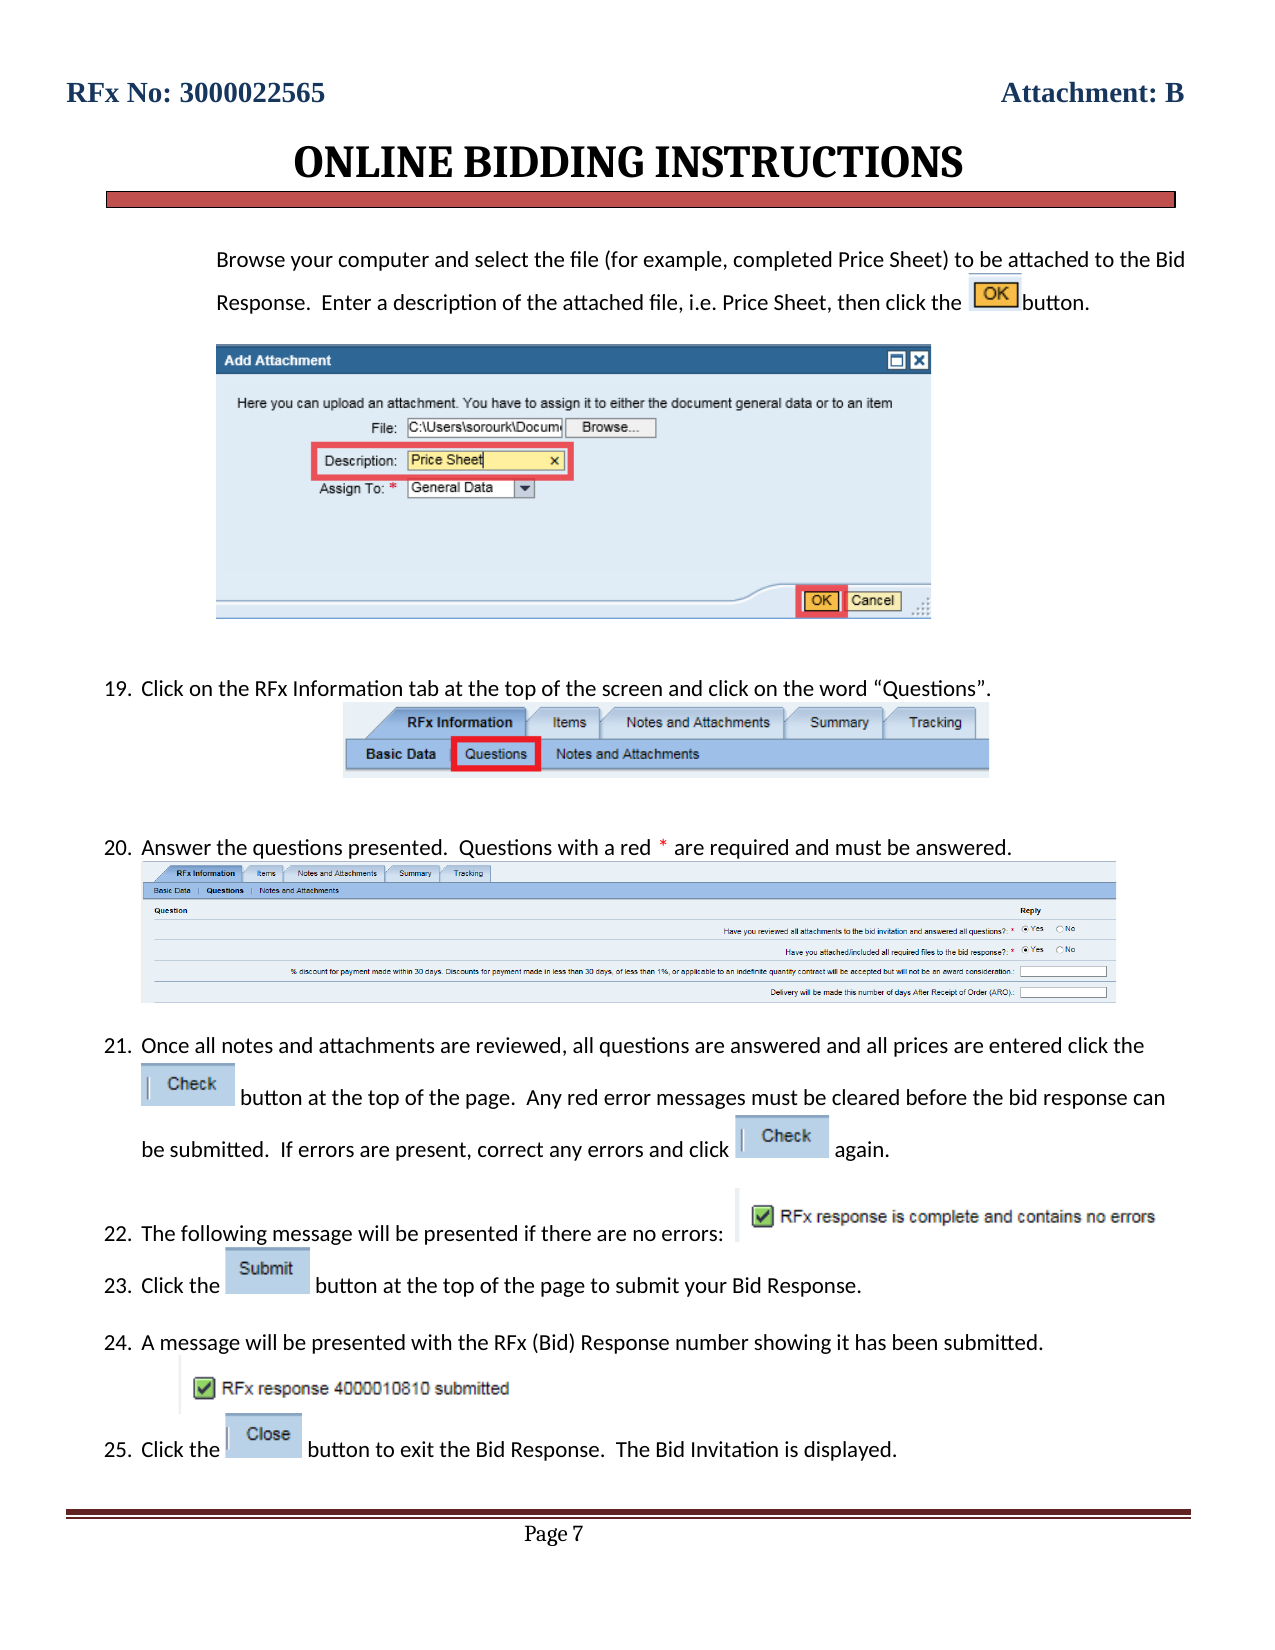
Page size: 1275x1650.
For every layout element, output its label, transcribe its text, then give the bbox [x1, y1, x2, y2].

picture [735, 1115, 830, 1158]
picture [735, 1188, 1178, 1242]
list Answer the questions presented. Questions with a red * are required and must be answered. [103, 833, 1191, 861]
list Click on the RFx Information tab at the top of the screen and click on the word “Questions”. [103, 674, 1191, 702]
text Browse your computer and select the file (for example, completed Price Sheet) to be attached to the Bid Response. Enter a description of the attached file, i.e. Price Sheet, then click the button. [216, 245, 1191, 316]
picture [968, 273, 1022, 311]
picture [141, 861, 1117, 1003]
picture [141, 1063, 235, 1106]
list A message will be presented with the RFx (Bid) Response number showing it has been submitted. [103, 1328, 1191, 1356]
picture [216, 344, 932, 619]
list Click the button to exit the Bid Response. The Bid Invitation is displayed. [103, 1413, 1191, 1463]
picture [178, 1355, 520, 1458]
picture [342, 702, 990, 778]
list Once all notes and attachments are reviewed, all questions are answered and all prices are entered click the button at the top of the page. Any red error messages must be cleared before the bid response can be submitted. If errors are present, correct any errors and click again. [103, 1031, 1191, 1163]
list Click the button at the top of the page to submit your Bid Response. [103, 1247, 1191, 1328]
picture [225, 1247, 310, 1294]
